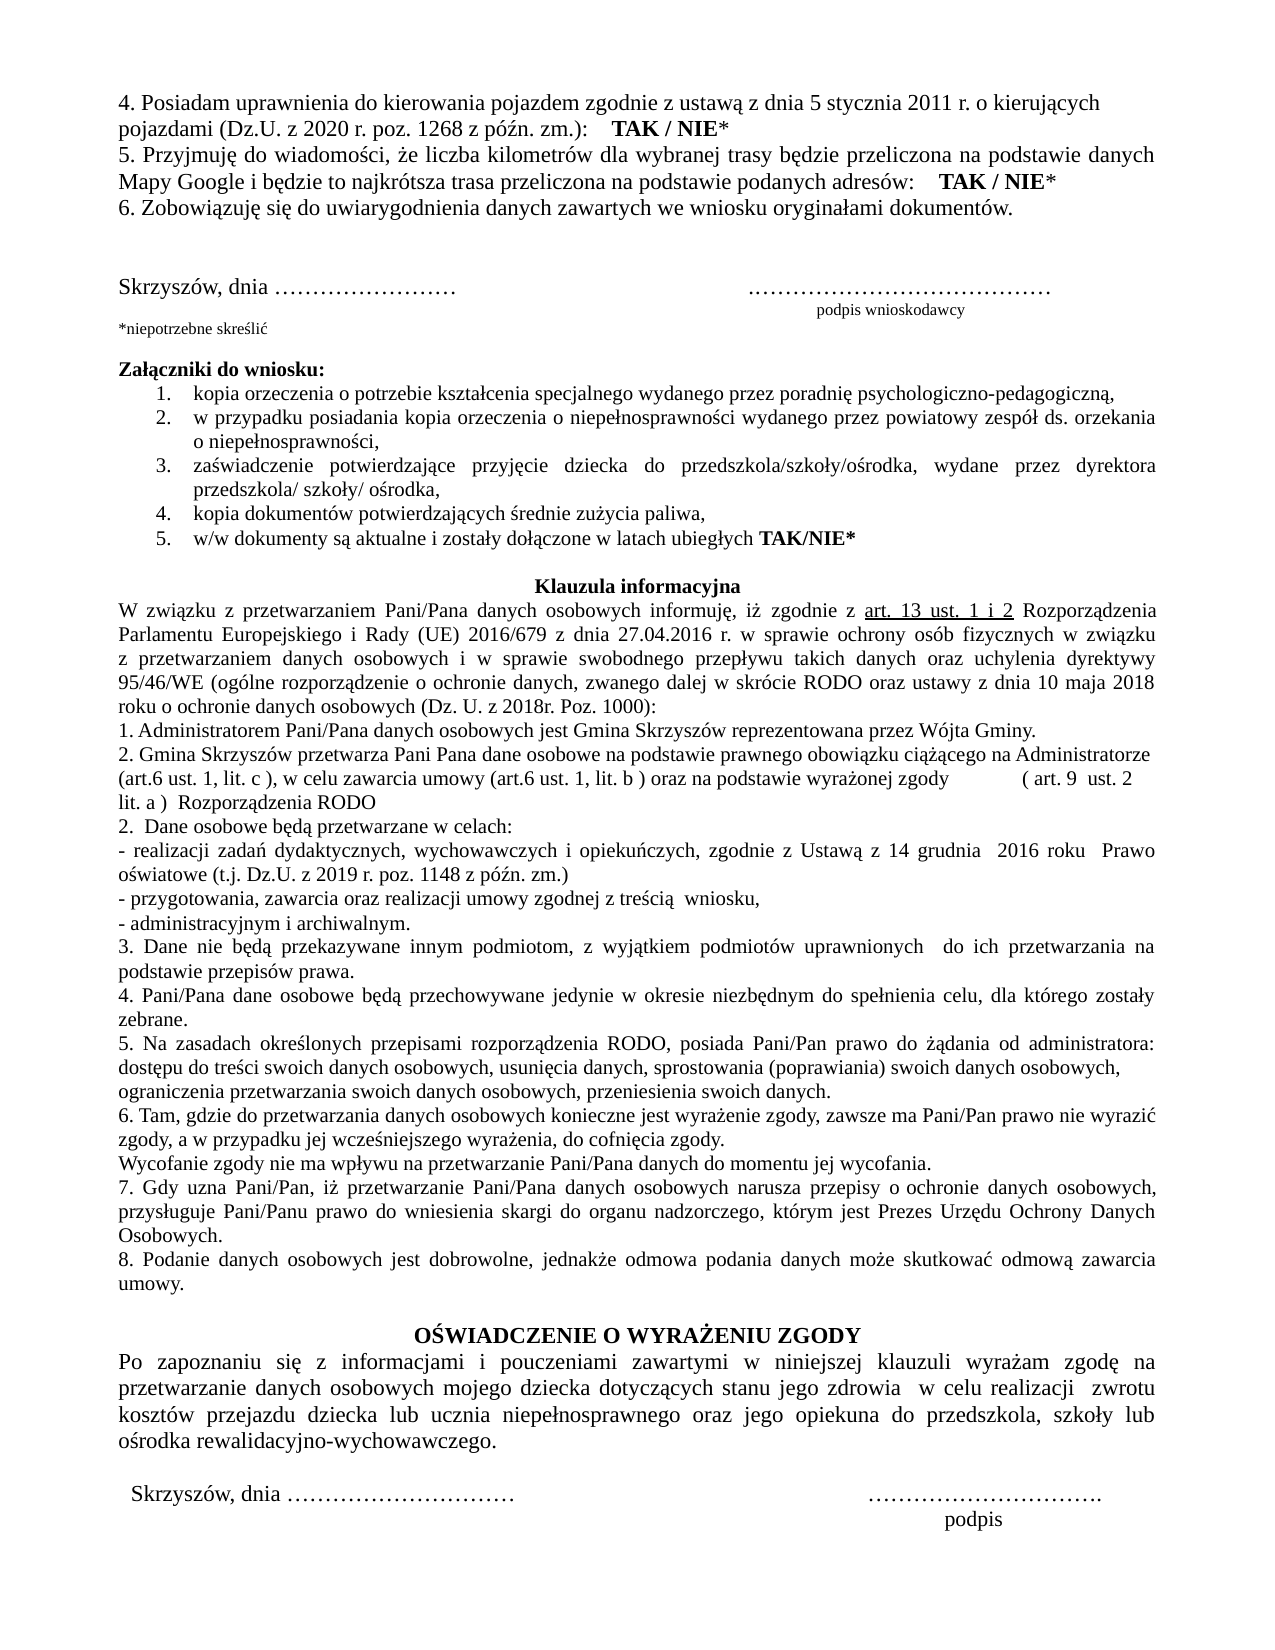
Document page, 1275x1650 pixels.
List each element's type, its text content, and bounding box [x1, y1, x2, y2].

text Wycofanie zgody nie ma wpływu na przetwarzanie Pani/Pana danych do momentu jej wycofania. [118, 1151, 1157, 1175]
text - realizacji zadań dydaktycznych, wychowawczych i opiekuńczych, zgodnie z Ustawą z 14 grudnia 2016 roku Prawo oświatowe (t.j. Dz.U. z 2019 r. poz. 1148 z późn. zm.) [118, 838, 1157, 886]
text 3. Dane nie będą przekazywane innym podmiotom, z wyjątkiem podmiotów uprawnionych do ich przetwarzania na podstawie przepisów prawa. [118, 934, 1157, 983]
list kopia orzeczenia o potrzebie kształcenia specjalnego wydanego przez poradnię psychologiczno-pedagogiczną, [156, 381, 1157, 405]
text 2. Gmina Skrzyszów przetwarza Pani Pana dane osobowe na podstawie prawnego obowiązku ciążącego na Administratorze (art.6 ust. 1, lit. c ), w celu zawarcia umowy (art.6 ust. 1, lit. b ) oraz na podstawie wyrażonej zgody ( art. 9 ust. 2 lit. a ) Rozporządzenia RODO [118, 742, 1157, 814]
text - administracyjnym i archiwalnym. [118, 910, 1157, 934]
text *niepotrzebne skreślić [118, 319, 1157, 338]
text W związku z przetwarzaniem Pani/Pana danych osobowych informuję, iż zgodnie z art. 13 ust. 1 i 2 Rozporządzenia Parlamentu Europejskiego i Rady (UE) 2016/679 z dnia 27.04.2016 r. w sprawie ochrony osób fizycznych w związku z przetwarzaniem danych osobowych i w sprawie swobodnego przepływu takich danych oraz uchylenia dyrektywy 95/46/WE (ogólne rozporządzenie o ochronie danych, zwanego dalej w skrócie RODO oraz ustawy z dnia 10 maja 2018 roku o ochronie danych osobowych (Dz. U. z 2018r. Poz. 1000): [118, 598, 1157, 718]
text - przygotowania, zawarcia oraz realizacji umowy zgodnej z treścią wniosku, [118, 886, 1157, 910]
text 5. Na zasadach określonych przepisami rozporządzenia RODO, posiada Pani/Pan prawo do żądania od administratora: dostępu do treści swoich danych osobowych, usunięcia danych, sprostowania (poprawiania) swoich danych osobowych, [118, 1031, 1157, 1079]
text 2. Dane osobowe będą przetwarzane w celach: [118, 814, 1157, 838]
text podpis wnioskodawcy [634, 299, 1157, 319]
text ograniczenia przetwarzania swoich danych osobowych, przeniesienia swoich danych. [118, 1079, 1157, 1103]
text OŚWIADCZENIE O WYRAŻENIU ZGODY [118, 1322, 1157, 1348]
list w przypadku posiadania kopia orzeczenia o niepełnosprawności wydanego przez powiatowy zespół ds. orzekania o niepełnosprawności, [156, 405, 1157, 453]
text Skrzyszów, dnia …………………… .………………………………… [118, 273, 1157, 299]
text Po zapoznaniu się z informacjami i pouczeniami zawartymi w niniejszej klauzuli wyrażam zgodę na przetwarzanie danych osobowych mojego dziecka dotyczących stanu jego zdrowia w celu realizacji zwrotu kosztów przejazdu dziecka lub ucznia niepełnosprawnego oraz jego opiekuna do przedszkola, szkoły lub ośrodka rewalidacyjno-wychowawczego. [118, 1348, 1157, 1453]
text 6. Tam, gdzie do przetwarzania danych osobowych konieczne jest wyrażenie zgody, zawsze ma Pani/Pan prawo nie wyrazić zgody, a w przypadku jej wcześniejszego wyrażenia, do cofnięcia zgody. [118, 1103, 1157, 1151]
text Skrzyszów, dnia ………………………… …………………………. [131, 1480, 1157, 1506]
list kopia dokumentów potwierdzających średnie zużycia paliwa, [156, 501, 1157, 525]
text 8. Podanie danych osobowych jest dobrowolne, jednakże odmowa podania danych może skutkować odmową zawarcia umowy. [118, 1247, 1157, 1295]
list w/w dokumenty są aktualne i zostały dołączone w latach ubiegłych TAK/NIE* [156, 525, 1157, 549]
text podpis [118, 1506, 1157, 1531]
text 6. Zobowiązuję się do uwiarygodnienia danych zawartych we wniosku oryginałami dokumentów. [118, 194, 1157, 220]
text 1. Administratorem Pani/Pana danych osobowych jest Gmina Skrzyszów reprezentowana przez Wójta Gminy. [118, 718, 1157, 742]
text 4. Posiadam uprawnienia do kierowania pojazdem zgodnie z ustawą z dnia 5 stycznia 2011 r. o kierujących pojazdami (Dz.U. z 2020 r. poz. 1268 z późn. zm.): TAK / NIE* [118, 89, 1157, 141]
text 5. Przyjmuję do wiadomości, że liczba kilometrów dla wybranej trasy będzie przeliczona na podstawie danych Mapy Google i będzie to najkrótsza trasa przeliczona na podstawie podanych adresów: TAK / NIE* [118, 141, 1157, 194]
text Załączniki do wniosku: [118, 357, 1157, 381]
text 7. Gdy uzna Pani/Pan, iż przetwarzanie Pani/Pana danych osobowych narusza przepisy o ochronie danych osobowych, przysługuje Pani/Panu prawo do wniesienia skargi do organu nadzorczego, którym jest Prezes Urzędu Ochrony Danych Osobowych. [118, 1175, 1157, 1247]
text Klauzula informacyjna [118, 573, 1157, 598]
list zaświadczenie potwierdzające przyjęcie dziecka do przedszkola/szkoły/ośrodka, wydane przez dyrektora przedszkola/ szkoły/ ośrodka, [156, 453, 1157, 501]
text 4. Pani/Pana dane osobowe będą przechowywane jedynie w okresie niezbędnym do spełnienia celu, dla którego zostały zebrane. [118, 983, 1157, 1031]
